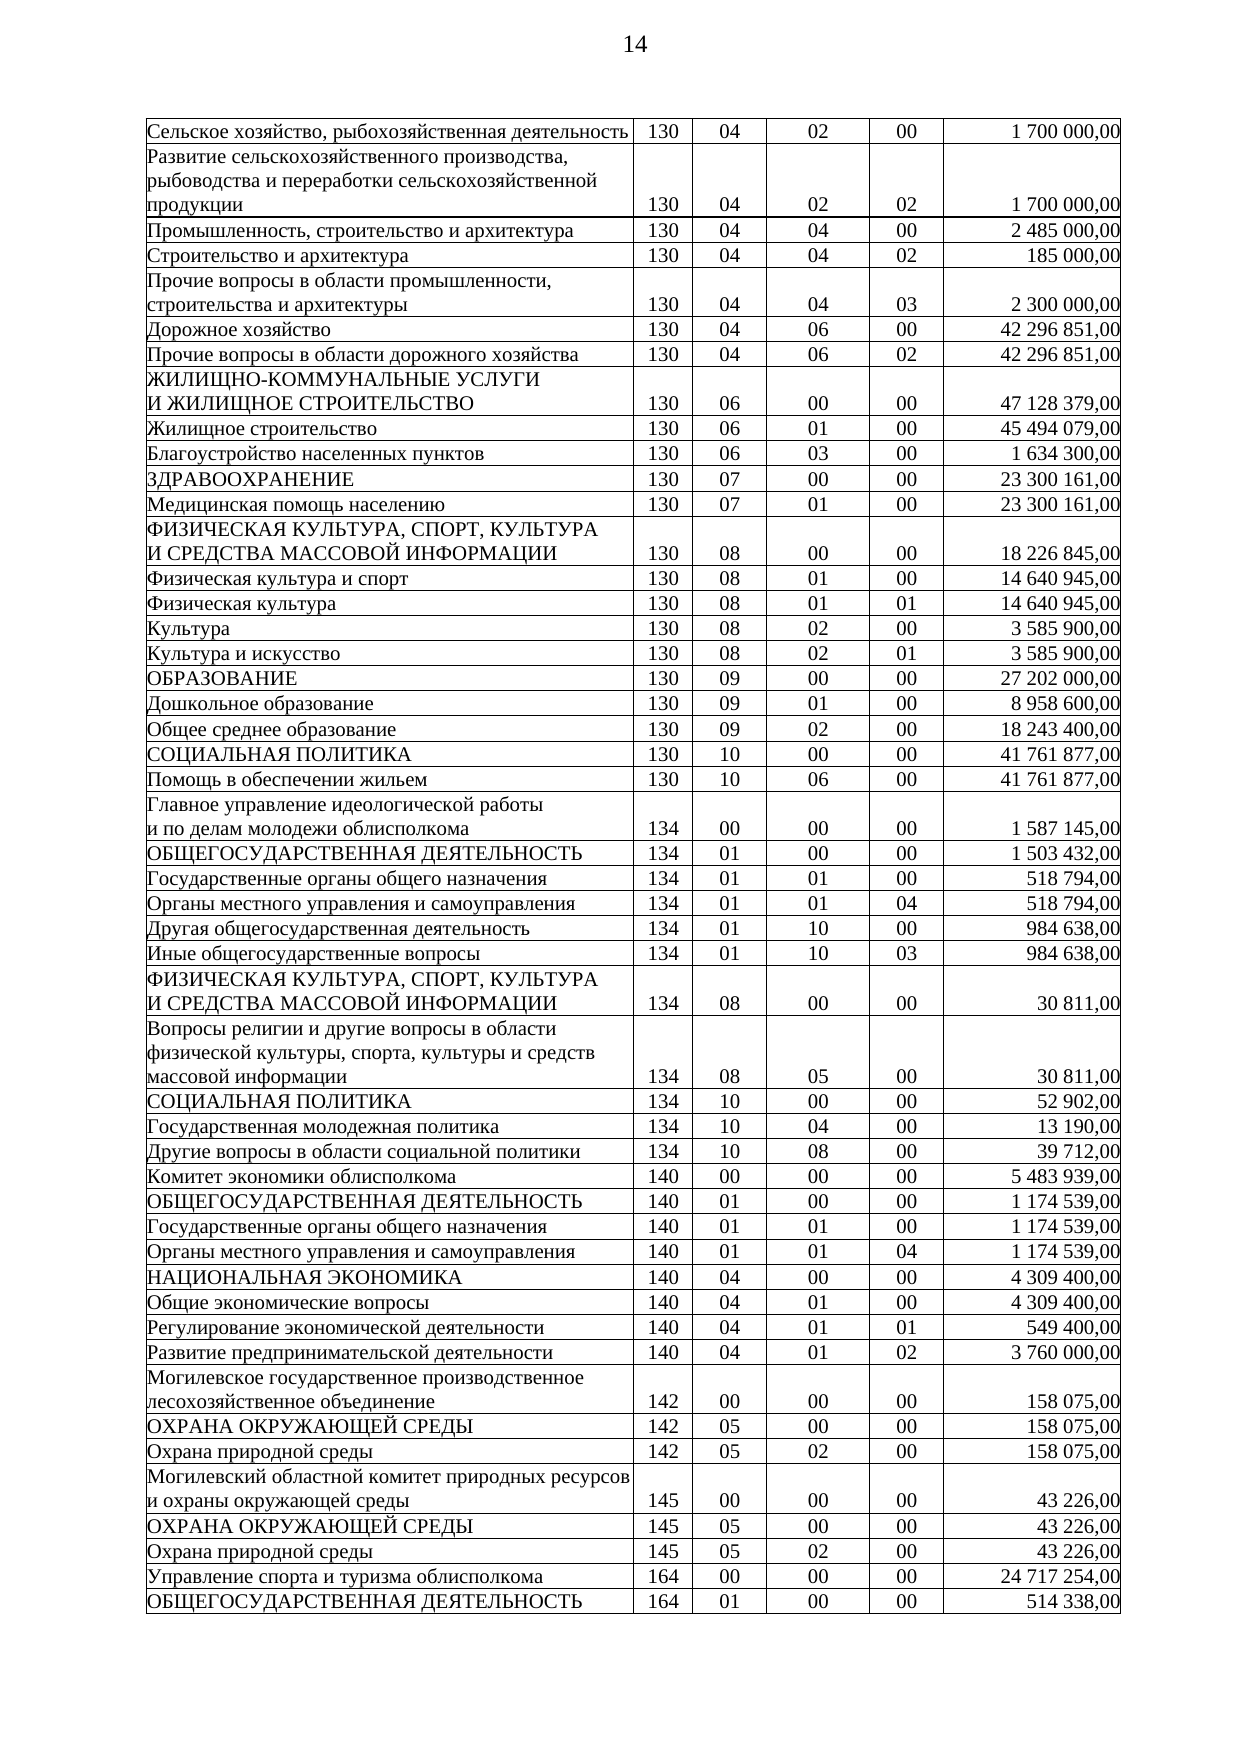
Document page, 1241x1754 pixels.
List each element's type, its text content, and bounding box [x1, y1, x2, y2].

table_cell Иные общегосударственные вопросы [147, 941, 633, 965]
table_cell Дорожное хозяйство [147, 317, 633, 341]
table_cell 00 [870, 1214, 943, 1238]
table_cell 164 [634, 1589, 692, 1613]
table_cell 04 [870, 1240, 943, 1263]
table_cell Дошкольное образование [147, 691, 633, 715]
table_cell 130 [634, 441, 692, 465]
table_cell 8 958 600,00 [944, 691, 1120, 715]
table_cell ФИЗИЧЕСКАЯ КУЛЬТУРА, СПОРТ, КУЛЬТУРА И СРЕДСТВА МАССОВОЙ ИНФОРМАЦИИ [147, 966, 633, 1014]
table_cell 130 [634, 317, 692, 341]
table_cell 134 [634, 941, 692, 965]
table_cell 09 [693, 691, 766, 715]
table_cell 518 794,00 [944, 891, 1120, 915]
table_cell 13 190,00 [944, 1114, 1120, 1138]
table_cell 140 [634, 1189, 692, 1213]
table_cell 01 [767, 416, 869, 440]
table_cell 00 [870, 367, 943, 415]
table_cell Охрана природной среды [147, 1539, 633, 1563]
table_cell 18 243 400,00 [944, 716, 1120, 741]
table_cell 00 [870, 1290, 943, 1314]
table_cell ОБЩЕГОСУДАРСТВЕННАЯ ДЕЯТЕЛЬНОСТЬ [147, 1189, 633, 1213]
table_cell 134 [634, 1114, 692, 1138]
table_cell 140 [634, 1340, 692, 1364]
table_cell 130 [634, 342, 692, 366]
table_cell 145 [634, 1539, 692, 1563]
table_cell 03 [870, 941, 943, 965]
table_cell 18 226 845,00 [944, 517, 1120, 565]
table_cell Культура [147, 616, 633, 640]
table_cell 130 [634, 367, 692, 415]
table_cell Физическая культура и спорт [147, 566, 633, 590]
table_cell НАЦИОНАЛЬНАЯ ЭКОНОМИКА [147, 1265, 633, 1289]
table_cell 08 [693, 641, 766, 665]
table_cell 52 902,00 [944, 1089, 1120, 1113]
table_cell Государственные органы общего назначения [147, 1214, 633, 1238]
table_cell 00 [870, 1189, 943, 1213]
table_cell 00 [870, 966, 943, 1014]
table_cell 134 [634, 841, 692, 865]
table_cell Медицинская помощь населению [147, 492, 633, 516]
table_cell 04 [767, 218, 869, 242]
table_cell 10 [693, 742, 766, 766]
table_cell 01 [767, 866, 869, 890]
table_cell ОХРАНА ОКРУЖАЮЩЕЙ СРЕДЫ [147, 1514, 633, 1538]
table_cell 24 717 254,00 [944, 1564, 1120, 1588]
table_cell 00 [870, 1016, 943, 1088]
table_cell 00 [870, 466, 943, 491]
table_cell Помощь в обеспечении жильем [147, 767, 633, 791]
table_cell Комитет экономики облисполкома [147, 1164, 633, 1188]
table_cell 00 [870, 792, 943, 840]
table_cell 1 503 432,00 [944, 841, 1120, 865]
table_cell 01 [693, 1240, 766, 1263]
table_cell Прочие вопросы в области промышленности, строительства и архитектуры [147, 268, 633, 316]
table_cell ОХРАНА ОКРУЖАЮЩЕЙ СРЕДЫ [147, 1414, 633, 1438]
table_cell Органы местного управления и самоуправления [147, 1240, 633, 1263]
table_cell 1 174 539,00 [944, 1214, 1120, 1238]
table_cell 00 [767, 1514, 869, 1538]
table_cell 140 [634, 1214, 692, 1238]
table_cell Регулирование экономической деятельности [147, 1315, 633, 1339]
table_cell 04 [693, 119, 766, 143]
table_cell 02 [767, 1539, 869, 1563]
table_cell 03 [767, 441, 869, 465]
table_cell 01 [767, 566, 869, 590]
table_cell 42 296 851,00 [944, 317, 1120, 341]
table_cell 1 700 000,00 [944, 119, 1120, 143]
table_cell 01 [693, 1589, 766, 1613]
table_cell 140 [634, 1290, 692, 1314]
table_cell 134 [634, 1016, 692, 1088]
table_cell 01 [693, 866, 766, 890]
table_cell 08 [693, 566, 766, 590]
table_cell 10 [693, 1139, 766, 1163]
table_cell 130 [634, 218, 692, 242]
table_cell 984 638,00 [944, 941, 1120, 965]
table_cell 1 587 145,00 [944, 792, 1120, 840]
table_cell 130 [634, 466, 692, 491]
table_cell 00 [693, 1365, 766, 1413]
table_cell 00 [767, 742, 869, 766]
table_cell 06 [767, 767, 869, 791]
table_cell 01 [693, 1214, 766, 1238]
table_cell 00 [870, 492, 943, 516]
table_cell 42 296 851,00 [944, 342, 1120, 366]
table_cell 140 [634, 1315, 692, 1339]
table_cell 3 760 000,00 [944, 1340, 1120, 1364]
table_cell СОЦИАЛЬНАЯ ПОЛИТИКА [147, 1089, 633, 1113]
table_cell 14 640 945,00 [944, 591, 1120, 615]
table_cell 04 [693, 243, 766, 267]
table_cell 130 [634, 492, 692, 516]
table_cell 134 [634, 866, 692, 890]
table_cell 130 [634, 767, 692, 791]
table_cell 08 [693, 966, 766, 1014]
table_cell Строительство и архитектура [147, 243, 633, 267]
table_cell 01 [767, 1340, 869, 1364]
table_cell 06 [767, 317, 869, 341]
table_cell 00 [870, 1464, 943, 1512]
table_cell 134 [634, 916, 692, 940]
table_cell 00 [767, 1189, 869, 1213]
table_cell ФИЗИЧЕСКАЯ КУЛЬТУРА, СПОРТ, КУЛЬТУРА И СРЕДСТВА МАССОВОЙ ИНФОРМАЦИИ [147, 517, 633, 565]
table_cell 02 [767, 144, 869, 216]
table_cell 00 [870, 1089, 943, 1113]
table_cell 00 [870, 716, 943, 741]
table_cell 04 [693, 218, 766, 242]
table_cell 10 [767, 916, 869, 940]
table_cell ОБРАЗОВАНИЕ [147, 666, 633, 690]
table_cell 06 [693, 441, 766, 465]
table_cell 00 [870, 1564, 943, 1588]
table_cell 04 [693, 317, 766, 341]
table_cell 984 638,00 [944, 916, 1120, 940]
table_cell 02 [767, 641, 869, 665]
table_cell 00 [870, 1539, 943, 1563]
table_cell 02 [870, 1340, 943, 1364]
table_cell 00 [870, 1514, 943, 1538]
table_cell 1 700 000,00 [944, 144, 1120, 216]
table_cell 01 [693, 891, 766, 915]
table_cell 05 [693, 1514, 766, 1538]
table_cell 130 [634, 144, 692, 216]
table_cell 158 075,00 [944, 1365, 1120, 1413]
table_cell 02 [870, 243, 943, 267]
table_cell 00 [767, 1265, 869, 1289]
table_cell 00 [767, 1365, 869, 1413]
table_cell 39 712,00 [944, 1139, 1120, 1163]
table_cell 00 [870, 616, 943, 640]
table_cell 00 [767, 1164, 869, 1188]
table_cell 04 [693, 1290, 766, 1314]
table_cell 4 309 400,00 [944, 1265, 1120, 1289]
table_cell 134 [634, 1139, 692, 1163]
table_cell Развитие предпринимательской деятельности [147, 1340, 633, 1364]
table_cell 130 [634, 616, 692, 640]
table_cell 05 [693, 1439, 766, 1463]
table_cell 08 [693, 616, 766, 640]
table_cell СОЦИАЛЬНАЯ ПОЛИТИКА [147, 742, 633, 766]
table_cell 00 [870, 1414, 943, 1438]
table_cell 00 [870, 742, 943, 766]
table_cell 142 [634, 1365, 692, 1413]
table_cell 134 [634, 966, 692, 1014]
table_cell 09 [693, 666, 766, 690]
table_cell 01 [767, 1315, 869, 1339]
table_cell 2 300 000,00 [944, 268, 1120, 316]
table_cell 164 [634, 1564, 692, 1588]
table_cell 3 585 900,00 [944, 641, 1120, 665]
table_cell 01 [870, 591, 943, 615]
table_cell 02 [767, 716, 869, 741]
table_cell 00 [870, 841, 943, 865]
table_cell Другие вопросы в области социальной политики [147, 1139, 633, 1163]
table_cell 514 338,00 [944, 1589, 1120, 1613]
table_cell 47 128 379,00 [944, 367, 1120, 415]
table_cell 03 [870, 268, 943, 316]
table_cell 00 [870, 317, 943, 341]
table_cell 00 [870, 1164, 943, 1188]
table_cell 140 [634, 1265, 692, 1289]
table_cell 10 [693, 1114, 766, 1138]
table_cell 08 [693, 1016, 766, 1088]
table_cell Культура и искусство [147, 641, 633, 665]
table_cell 00 [870, 767, 943, 791]
table_cell 130 [634, 268, 692, 316]
table_cell 00 [693, 1564, 766, 1588]
table_cell 07 [693, 466, 766, 491]
table_cell 05 [767, 1016, 869, 1088]
table_cell 134 [634, 891, 692, 915]
table_cell 41 761 877,00 [944, 767, 1120, 791]
table_cell 05 [693, 1414, 766, 1438]
table_cell 06 [693, 416, 766, 440]
table_cell 04 [870, 891, 943, 915]
table_cell 00 [767, 1564, 869, 1588]
table_cell 01 [767, 1290, 869, 1314]
table_cell 130 [634, 591, 692, 615]
table_cell 00 [870, 1365, 943, 1413]
table_cell 01 [767, 492, 869, 516]
table_cell 130 [634, 691, 692, 715]
table_cell 08 [693, 591, 766, 615]
table_cell 10 [693, 1089, 766, 1113]
table_cell 142 [634, 1414, 692, 1438]
table_cell Государственные органы общего назначения [147, 866, 633, 890]
table_cell 1 174 539,00 [944, 1240, 1120, 1263]
table_cell Промышленность, строительство и архитектура [147, 218, 633, 242]
table_cell 00 [870, 1439, 943, 1463]
table_cell 07 [693, 492, 766, 516]
table_cell 02 [870, 342, 943, 366]
table_cell 145 [634, 1514, 692, 1538]
table_cell Жилищное строительство [147, 416, 633, 440]
table_cell Главное управление идеологической работы и по делам молодежи облисполкома [147, 792, 633, 840]
table_cell ОБЩЕГОСУДАРСТВЕННАЯ ДЕЯТЕЛЬНОСТЬ [147, 841, 633, 865]
table_cell 05 [693, 1539, 766, 1563]
table_cell ОБЩЕГОСУДАРСТВЕННАЯ ДЕЯТЕЛЬНОСТЬ [147, 1589, 633, 1613]
table_cell 00 [870, 1114, 943, 1138]
table_cell 00 [870, 119, 943, 143]
table_cell 142 [634, 1439, 692, 1463]
table_cell 00 [767, 966, 869, 1014]
table_cell Развитие сельскохозяйственного производства, рыбоводства и переработки сельскохозяйственной продукции [147, 144, 633, 216]
table_cell 04 [693, 1265, 766, 1289]
table_cell 01 [767, 1240, 869, 1263]
table_cell 43 226,00 [944, 1514, 1120, 1538]
table_cell 00 [767, 841, 869, 865]
table_cell Сельское хозяйство, рыбохозяйственная деятельность [147, 119, 633, 143]
table_cell 04 [767, 1114, 869, 1138]
table_cell 00 [870, 1589, 943, 1613]
table_cell 00 [767, 1414, 869, 1438]
table_cell 02 [767, 616, 869, 640]
table_cell Могилевский областной комитет природных ресурсов и охраны окружающей среды [147, 1464, 633, 1512]
table_cell 00 [870, 218, 943, 242]
table_cell 01 [767, 1214, 869, 1238]
table_cell 145 [634, 1464, 692, 1512]
table_cell Управление спорта и туризма облисполкома [147, 1564, 633, 1588]
table_cell 00 [693, 792, 766, 840]
table_cell 27 202 000,00 [944, 666, 1120, 690]
table_cell Общее среднее образование [147, 716, 633, 741]
table_cell 130 [634, 566, 692, 590]
table_cell 01 [693, 916, 766, 940]
table_cell 00 [870, 517, 943, 565]
table_cell 00 [693, 1164, 766, 1188]
table_cell 08 [693, 517, 766, 565]
table_cell 04 [767, 268, 869, 316]
table_cell Могилевское государственное производственное лесохозяйственное объединение [147, 1365, 633, 1413]
table_cell 1 174 539,00 [944, 1189, 1120, 1213]
table_cell 41 761 877,00 [944, 742, 1120, 766]
table_cell 23 300 161,00 [944, 466, 1120, 491]
table_cell Прочие вопросы в области дорожного хозяйства [147, 342, 633, 366]
table_cell 00 [870, 1139, 943, 1163]
table_cell ЖИЛИЩНО-КОММУНАЛЬНЫЕ УСЛУГИ И ЖИЛИЩНОЕ СТРОИТЕЛЬСТВО [147, 367, 633, 415]
table_cell 00 [767, 367, 869, 415]
table_cell 00 [870, 566, 943, 590]
table_cell 130 [634, 243, 692, 267]
table_cell 00 [870, 1265, 943, 1289]
table_cell 1 634 300,00 [944, 441, 1120, 465]
table_cell Вопросы религии и другие вопросы в области физической культуры, спорта, культуры и средств массовой информации [147, 1016, 633, 1088]
table_cell 10 [767, 941, 869, 965]
table_cell Благоустройство населенных пунктов [147, 441, 633, 465]
table_cell 04 [693, 268, 766, 316]
table_cell 5 483 939,00 [944, 1164, 1120, 1188]
table_cell 3 585 900,00 [944, 616, 1120, 640]
table_cell 518 794,00 [944, 866, 1120, 890]
table_cell 04 [693, 1340, 766, 1364]
table_cell 43 226,00 [944, 1464, 1120, 1512]
table_cell 00 [767, 466, 869, 491]
table_cell 23 300 161,00 [944, 492, 1120, 516]
table_cell 01 [767, 891, 869, 915]
table_cell 00 [870, 866, 943, 890]
table_cell 00 [767, 1464, 869, 1512]
table_cell 185 000,00 [944, 243, 1120, 267]
table_cell 02 [767, 119, 869, 143]
table_cell 00 [693, 1464, 766, 1512]
table_cell 00 [767, 666, 869, 690]
table_cell Общие экономические вопросы [147, 1290, 633, 1314]
table_cell 30 811,00 [944, 1016, 1120, 1088]
table_cell 130 [634, 742, 692, 766]
table_cell 130 [634, 517, 692, 565]
table_cell 02 [870, 144, 943, 216]
table_cell 10 [693, 767, 766, 791]
table_cell Государственная молодежная политика [147, 1114, 633, 1138]
table_cell ЗДРАВООХРАНЕНИЕ [147, 466, 633, 491]
table_cell 04 [767, 243, 869, 267]
table_cell 158 075,00 [944, 1414, 1120, 1438]
table_cell 01 [870, 641, 943, 665]
table_cell 130 [634, 641, 692, 665]
table_cell 02 [767, 1439, 869, 1463]
table_cell 00 [870, 691, 943, 715]
table_cell 00 [767, 517, 869, 565]
table_cell 43 226,00 [944, 1539, 1120, 1563]
table_cell 130 [634, 416, 692, 440]
table_cell 09 [693, 716, 766, 741]
table_cell 00 [870, 441, 943, 465]
table_cell 140 [634, 1164, 692, 1188]
table_cell Органы местного управления и самоуправления [147, 891, 633, 915]
table_cell 01 [693, 941, 766, 965]
table_cell 4 309 400,00 [944, 1290, 1120, 1314]
table_cell 130 [634, 119, 692, 143]
table_cell 2 485 000,00 [944, 218, 1120, 242]
table_cell 30 811,00 [944, 966, 1120, 1014]
table_cell 134 [634, 792, 692, 840]
table_cell 00 [870, 666, 943, 690]
table_cell 00 [767, 1089, 869, 1113]
table_cell 158 075,00 [944, 1439, 1120, 1463]
table_cell 01 [693, 841, 766, 865]
table_cell 06 [693, 367, 766, 415]
table_cell 01 [767, 591, 869, 615]
table_cell 00 [767, 792, 869, 840]
table_cell Физическая культура [147, 591, 633, 615]
table_cell 00 [870, 916, 943, 940]
table_cell 04 [693, 342, 766, 366]
table_cell 04 [693, 1315, 766, 1339]
table_cell 01 [870, 1315, 943, 1339]
table_cell 130 [634, 716, 692, 741]
table_cell 01 [767, 691, 869, 715]
table_cell Другая общегосударственная деятельность [147, 916, 633, 940]
table_cell Охрана природной среды [147, 1439, 633, 1463]
table_cell 00 [767, 1589, 869, 1613]
table_cell 06 [767, 342, 869, 366]
table_cell 45 494 079,00 [944, 416, 1120, 440]
table_cell 549 400,00 [944, 1315, 1120, 1339]
table_cell 140 [634, 1240, 692, 1263]
table_cell 14 640 945,00 [944, 566, 1120, 590]
table_cell 130 [634, 666, 692, 690]
table_cell 01 [693, 1189, 766, 1213]
table_cell 00 [870, 416, 943, 440]
table_cell 04 [693, 144, 766, 216]
table_cell 08 [767, 1139, 869, 1163]
table_cell 134 [634, 1089, 692, 1113]
